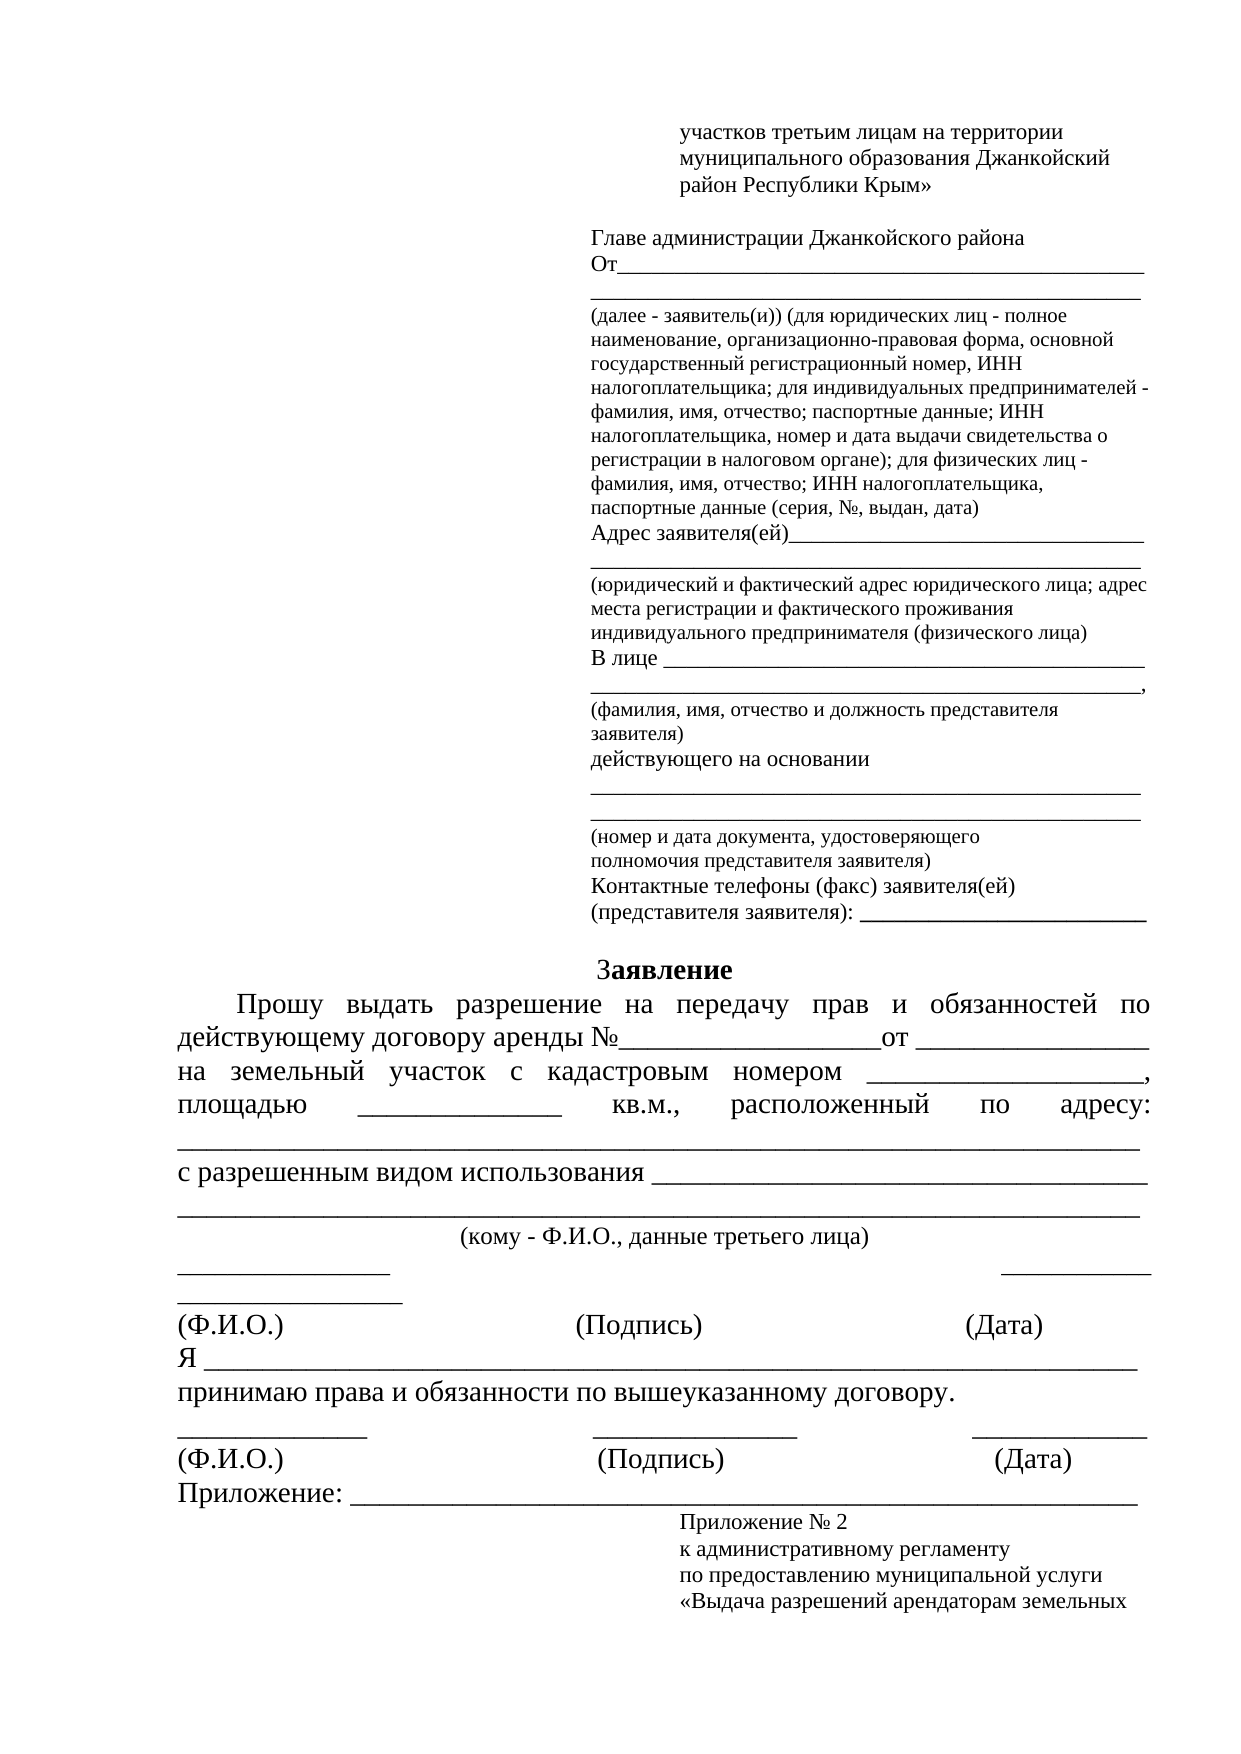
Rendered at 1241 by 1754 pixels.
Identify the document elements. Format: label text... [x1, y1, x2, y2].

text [679, 1561, 1152, 1614]
text Приложение № 2 [679, 1508, 1152, 1534]
text на земельный участок с кадастровым номером ___________________, площадью ______________ кв.м., расположенный по адресу: __________________________________________________________________ [177, 1053, 1152, 1154]
text _____________ ______________ ____________ [177, 1408, 1152, 1441]
text (далее - заявитель(и)) (для юридических лиц - полное наименование, организационно-правовая форма, основной государственный регистрационный номер, ИНН налогоплательщика; для индивидуальных предпринимателей - фамилия, имя, отчество; паспортные данные; ИНН налогоплательщика, номер и дата выдачи свидетельства о регистрации в налоговом органе); для физических лиц - фамилия, имя, отчество; ИНН налогоплательщика, паспортные данные (серия, №, выдан, дата) [591, 303, 1152, 519]
text (представителя заявителя): _________________________ [591, 898, 1152, 925]
text ________________________________________________ [591, 276, 1152, 303]
text В лице __________________________________________ [591, 644, 1152, 670]
text Прошу выдать разрешение на передачу прав и обязанностей по действующему договору аренды №__________________от ________________ [177, 986, 1152, 1053]
text (Ф.И.О.) (Подпись) (Дата) [177, 1307, 1152, 1341]
text __________________________________________________________________ [177, 1187, 1152, 1221]
text к административному регламенту [679, 1534, 1152, 1561]
text действующего на основании ________________________________________________ [591, 745, 1152, 798]
text Контактные телефоны (факс) заявителя(ей) [591, 872, 1152, 898]
text Адрес заявителя(ей)_______________________________ [591, 519, 1152, 546]
text (фамилия, имя, отчество и должность представителя заявителя) [591, 697, 1152, 745]
text ________________________________________________ [591, 546, 1152, 572]
text Я ________________________________________________________________ [177, 1341, 1152, 1374]
text (юридический и фактический адрес юридического лица; адрес места регистрации и фактического проживания индивидуального предпринимателя (физического лица) [591, 572, 1152, 644]
text ________________________________________________, [591, 670, 1152, 697]
text Главе администрации Джанкойского района [591, 223, 1152, 250]
text От______________________________________________ [591, 250, 1152, 276]
text (номер и дата документа, удостоверяющего [591, 824, 1152, 848]
text Приложение: ______________________________________________________ [177, 1475, 1152, 1508]
text _________________ ____________ __________________ [177, 1249, 1152, 1307]
text (кому - Ф.И.О., данные третьего лица) [177, 1221, 1152, 1249]
text Заявление [177, 952, 1152, 986]
text (Ф.И.О.) (Подпись) (Дата) [177, 1441, 1152, 1475]
text полномочия представителя заявителя) [591, 848, 1152, 872]
text принимаю права и обязанности по вышеуказанному договору. [177, 1374, 1152, 1408]
text с разрешенным видом использования __________________________________ [177, 1154, 1152, 1187]
text ________________________________________________ [591, 798, 1152, 824]
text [679, 118, 1152, 197]
